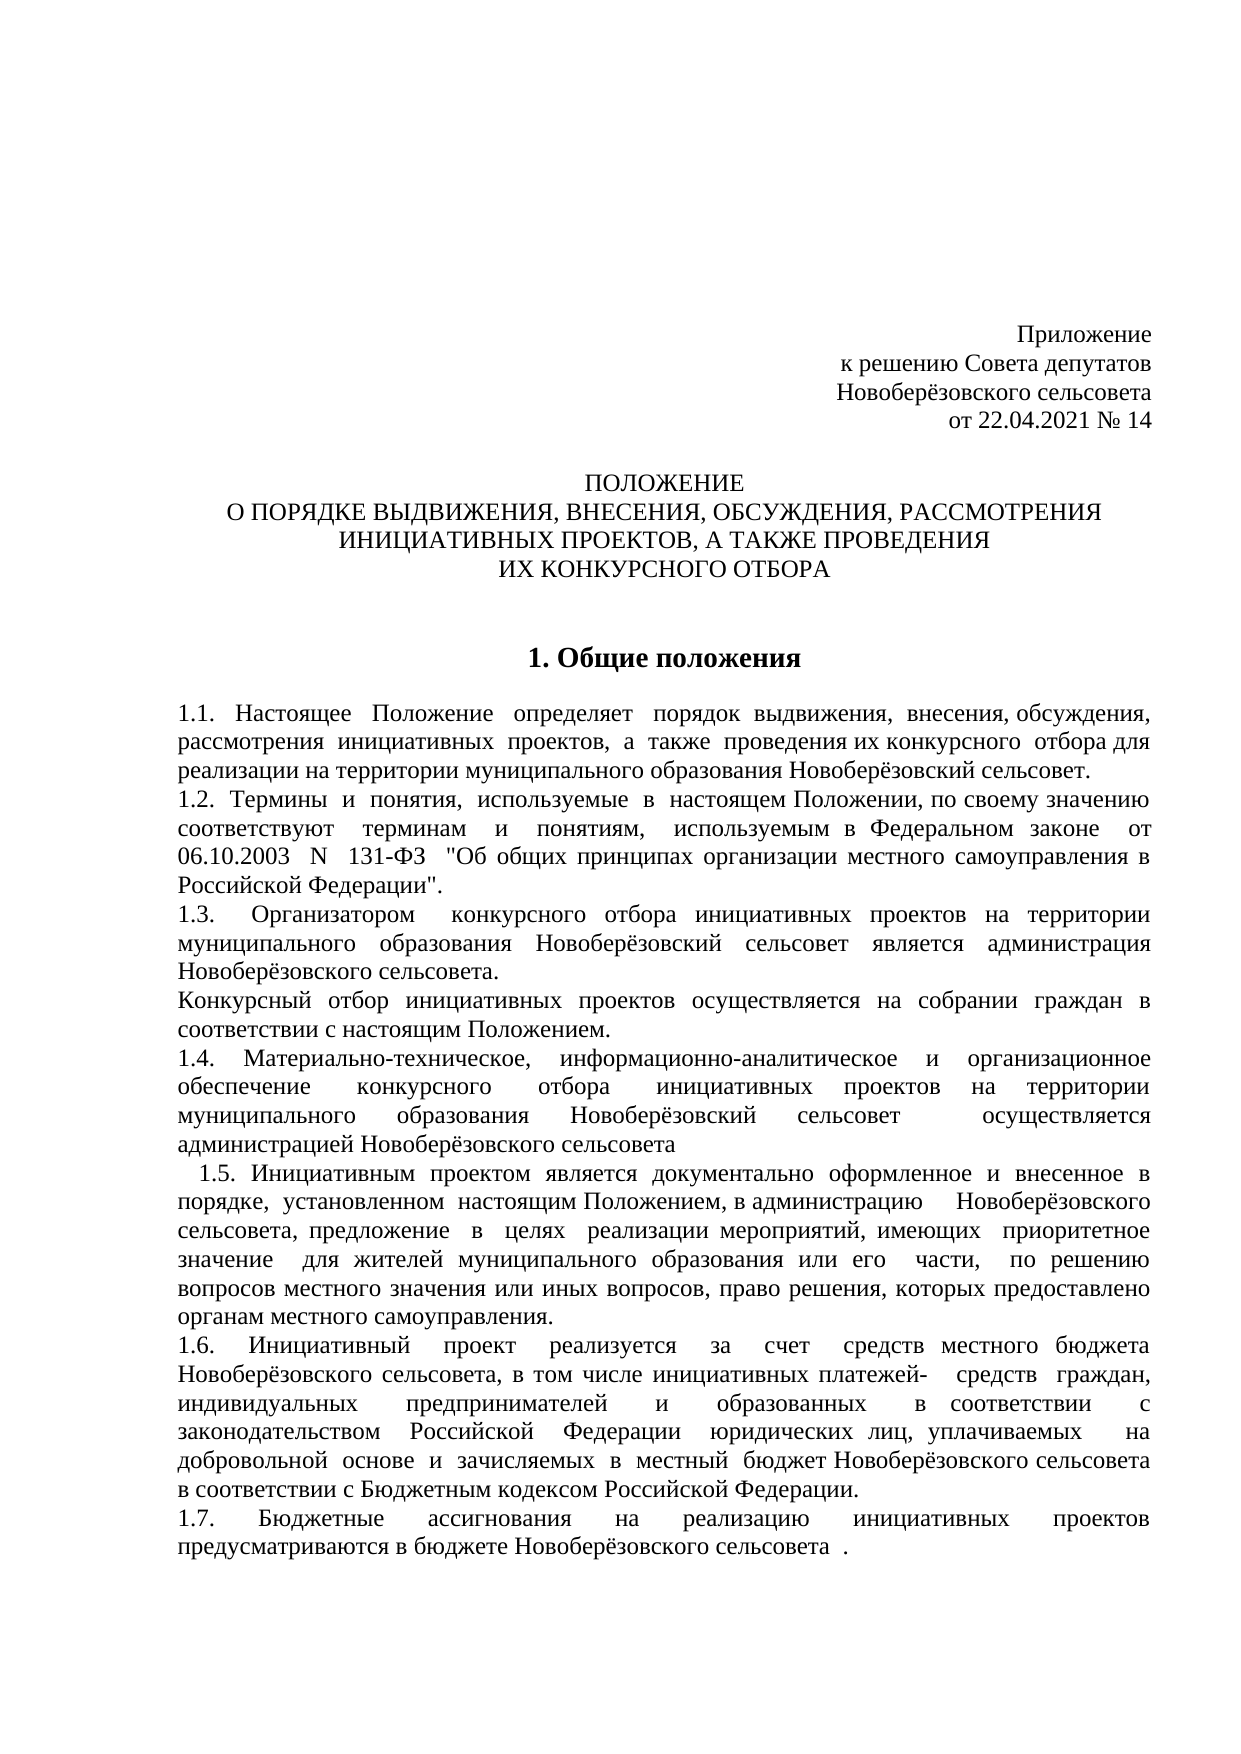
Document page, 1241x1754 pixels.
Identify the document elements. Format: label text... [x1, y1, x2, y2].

text 1.4. Материально-техническое, информационно-аналитическое и организационное обеспечение конкурсного отбора инициативных проектов на территории муниципального образования Новоберёзовский сельсовет осуществляется администрацией Новоберёзовского сельсовета [177, 1043, 1152, 1158]
text к решению Совета депутатов [177, 348, 1152, 377]
text 1. Общие положения [177, 640, 1152, 674]
text от 22.04.2021 № 14 [177, 406, 1152, 434]
text Конкурсный отбор инициативных проектов осуществляется на собрании граждан в соответствии с настоящим Положением. [177, 985, 1152, 1043]
text 1.5. Инициативным проектом является документально оформленное и внесенное в порядке, установленном настоящим Положением, в администрацию Новоберёзовского сельсовета, предложение в целях реализации мероприятий, имеющих приоритетное значение для жителей муниципального образования или его части, по решению вопросов местного значения или иных вопросов, право решения, которых предоставлено органам местного самоуправления. [177, 1158, 1152, 1330]
text 1.3. Организатором конкурсного отбора инициативных проектов на территории муниципального образования Новоберёзовский сельсовет является администрация Новоберёзовского сельсовета. [177, 899, 1152, 985]
text О ПОРЯДКЕ ВЫДВИЖЕНИЯ, ВНЕСЕНИЯ, ОБСУЖДЕНИЯ, РАССМОТРЕНИЯ [177, 497, 1152, 525]
text ИХ КОНКУРСНОГО ОТБОРА [177, 554, 1152, 583]
text ПОЛОЖЕНИЕ [177, 468, 1152, 497]
text 1.7. Бюджетные ассигнования на реализацию инициативных проектов предусматриваются в бюджете Новоберёзовского сельсовета . [177, 1503, 1152, 1560]
text Новоберёзовского сельсовета [177, 377, 1152, 406]
text 1.2. Термины и понятия, используемые в настоящем Положении, по своему значению соответствуют терминам и понятиям, используемым в Федеральном законе от 06.10.2003 N 131-ФЗ "Об общих принципах организации местного самоуправления в Российской Федерации". [177, 784, 1152, 899]
text 1.1. Настоящее Положение определяет порядок выдвижения, внесения, обсуждения, рассмотрения инициативных проектов, а также проведения их конкурсного отбора для реализации на территории муниципального образования Новоберёзовский сельсовет. [177, 698, 1152, 784]
text 1.6. Инициативный проект реализуется за счет средств местного бюджета Новоберёзовского сельсовета, в том числе инициативных платежей- средств граждан, индивидуальных предпринимателей и образованных в соответствии с законодательством Российской Федерации юридических лиц, уплачиваемых на добровольной основе и зачисляемых в местный бюджет Новоберёзовского сельсовета в соответствии с Бюджетным кодексом Российской Федерации. [177, 1330, 1152, 1503]
text ИНИЦИАТИВНЫХ ПРОЕКТОВ, А ТАКЖЕ ПРОВЕДЕНИЯ [177, 525, 1152, 554]
text Приложение [177, 319, 1152, 348]
